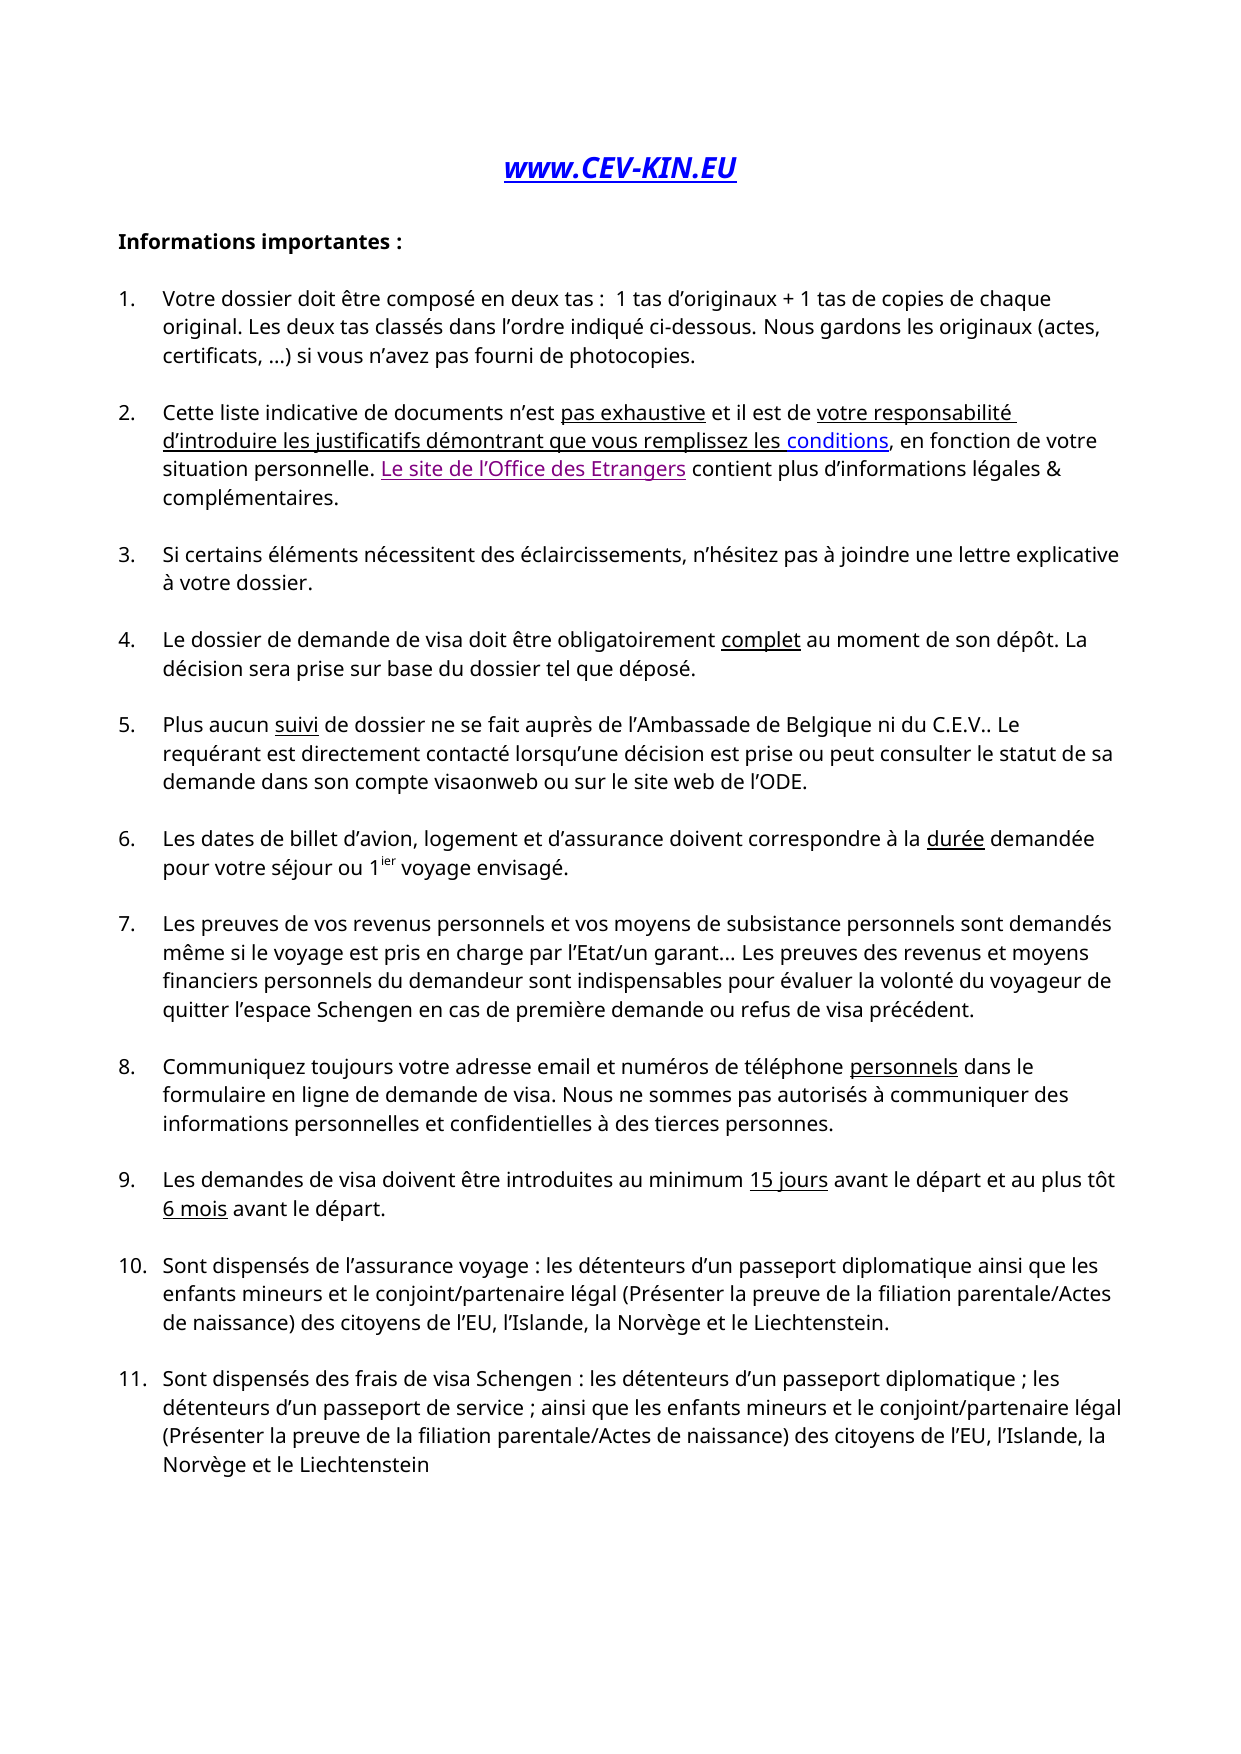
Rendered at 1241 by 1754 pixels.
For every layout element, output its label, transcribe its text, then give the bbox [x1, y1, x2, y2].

text Informations importantes : [118, 227, 1122, 256]
list Le dossier de demande de visa doit être obligatoirement complet au moment de son dépôt. La décision sera prise sur base du dossier tel que déposé. [118, 625, 1122, 682]
text www.CEV-KIN.EU [118, 148, 1122, 187]
list Si certains éléments nécessitent des éclaircissements, n’hésitez pas à joindre une lettre explicative à votre dossier. [118, 540, 1122, 597]
list Plus aucun suivi de dossier ne se fait auprès de l’Ambassade de Belgique ni du C.E.V.. Le requérant est directement contacté lorsqu’une décision est prise ou peut consulter le statut de sa demande dans son compte visaonweb ou sur le site web de l’ODE. [118, 711, 1122, 796]
list Cette liste indicative de documents n’est pas exhaustive et il est de votre responsabilité d’introduire les justificatifs démontrant que vous remplissez les conditions, en fonction de votre situation personnelle. Le site de l’Office des Etrangers contient plus d’informations légales & complémentaires. [118, 398, 1122, 511]
list Votre dossier doit être composé en deux tas : 1 tas d’originaux + 1 tas de copies de chaque original. Les deux tas classés dans l’ordre indiqué ci-dessous. Nous gardons les originaux (actes, certificats, …) si vous n’avez pas fourni de photocopies. [118, 284, 1122, 369]
list Sont dispensés des frais de visa Schengen : les détenteurs d’un passeport diplomatique ; les détenteurs d’un passeport de service ; ainsi que les enfants mineurs et le conjoint/partenaire légal (Présenter la preuve de la filiation parentale/Actes de naissance) des citoyens de l’EU, l’Islande, la Norvège et le Liechtenstein [118, 1364, 1122, 1478]
list Les preuves de vos revenus personnels et vos moyens de subsistance personnels sont demandés même si le voyage est pris en charge par l’Etat/un garant... Les preuves des revenus et moyens financiers personnels du demandeur sont indispensables pour évaluer la volonté du voyageur de quitter l’espace Schengen en cas de première demande ou refus de visa précédent. [118, 909, 1122, 1023]
list Les demandes de visa doivent être introduites au minimum 15 jours avant le départ et au plus tôt 6 mois avant le départ. [118, 1166, 1122, 1222]
list Communiquez toujours votre adresse email et numéros de téléphone personnels dans le formulaire en ligne de demande de visa. Nous ne sommes pas autorisés à communiquer des informations personnelles et confidentielles à des tierces personnes. [118, 1052, 1122, 1137]
list Sont dispensés de l’assurance voyage : les détenteurs d’un passeport diplomatique ainsi que les enfants mineurs et le conjoint/partenaire légal (Présenter la preuve de la filiation parentale/Actes de naissance) des citoyens de l’EU, l’Islande, la Norvège et le Liechtenstein. [118, 1251, 1122, 1336]
list Les dates de billet d’avion, logement et d’assurance doivent correspondre à la durée demandée pour votre séjour ou 1ier voyage envisagé. [118, 824, 1122, 881]
